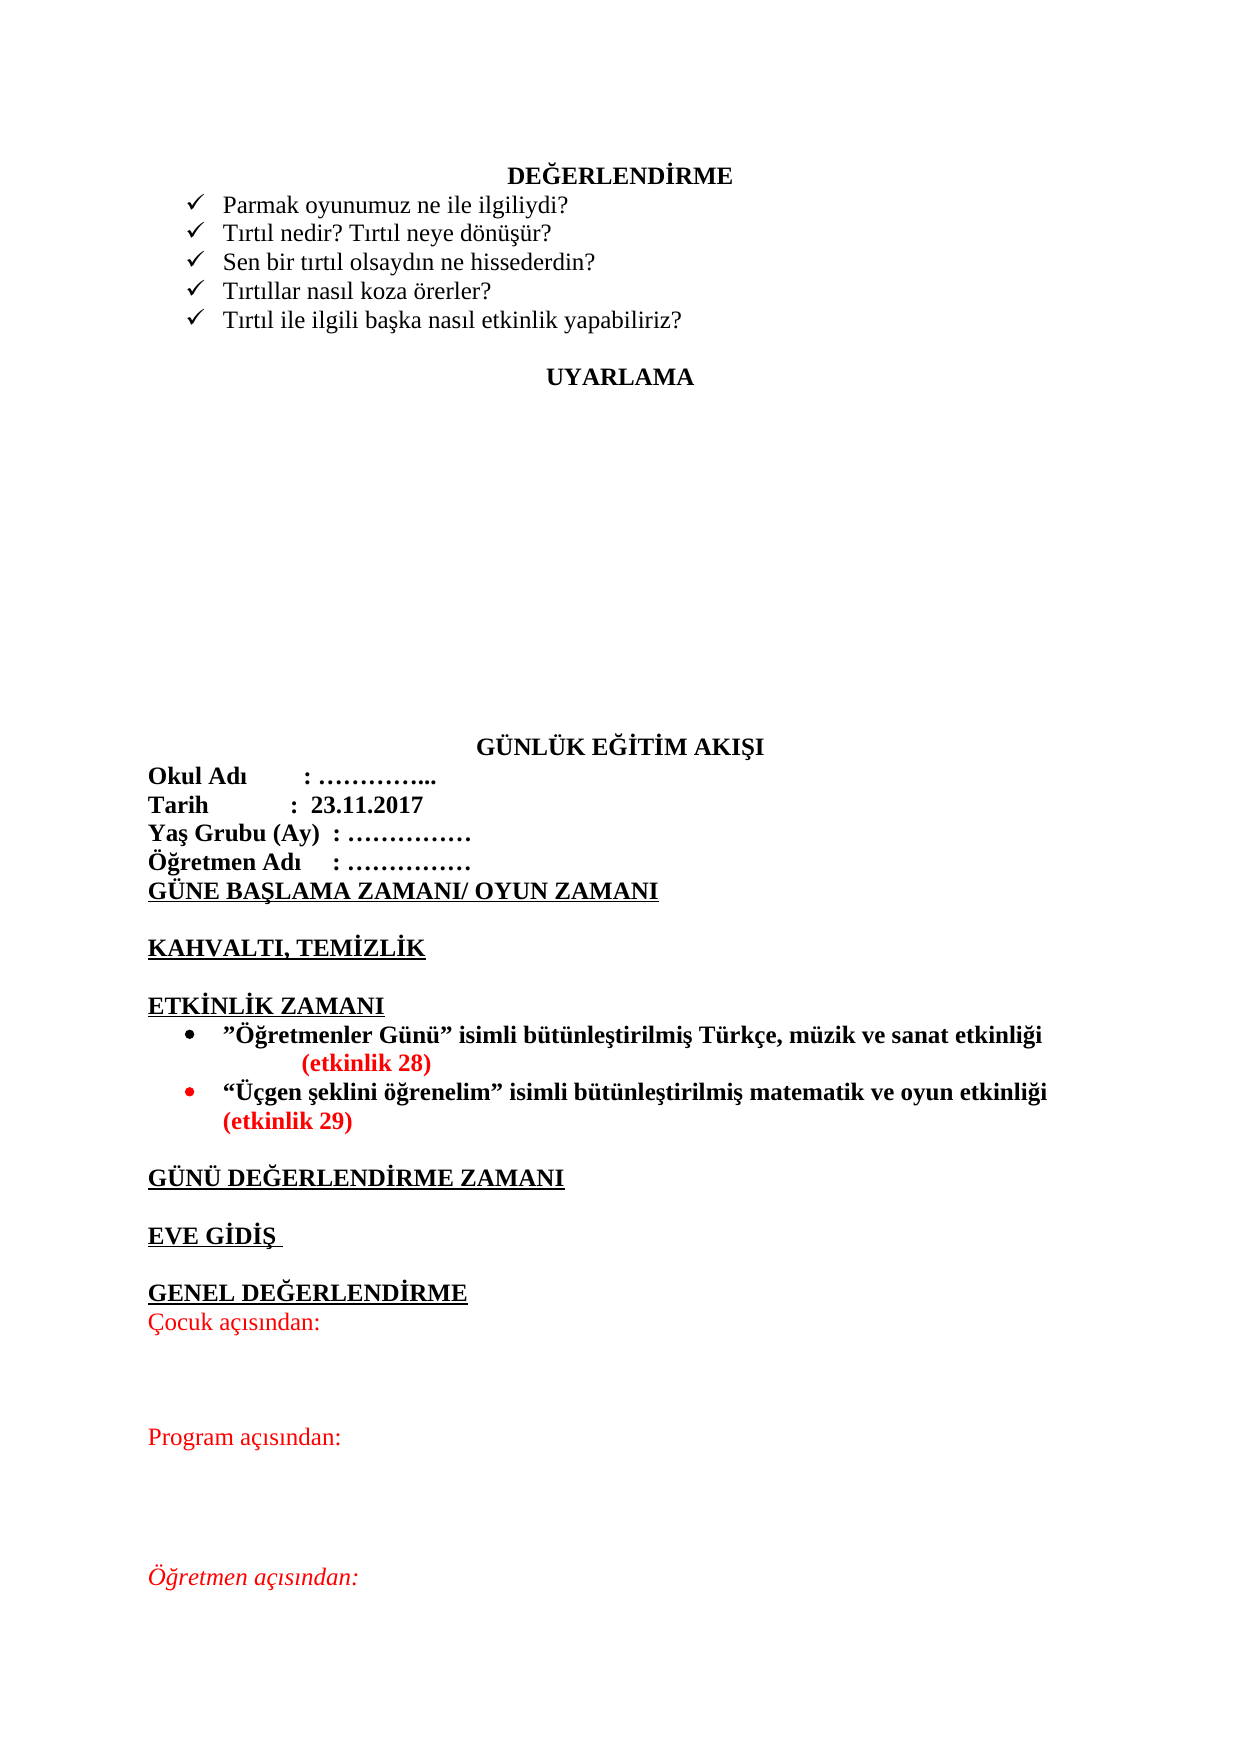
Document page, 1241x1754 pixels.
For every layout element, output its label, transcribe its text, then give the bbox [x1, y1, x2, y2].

text UYARLAMA [148, 362, 1093, 391]
text Okul Adı : …………... [148, 761, 1093, 790]
list Tırtıl nedir? Tırtıl neye dönüşür? [185, 218, 1093, 247]
list ”Öğretmenler Günü” isimli bütünleştirilmiş Türkçe, müzik ve sanat etkinliği (etkinlik 28) [185, 1020, 1093, 1077]
text GÜNE BAŞLAMA ZAMANI/ OYUN ZAMANI [148, 876, 1093, 905]
text Tarih : 23.11.2017 [148, 790, 1093, 818]
text GÜNÜ DEĞERLENDİRME ZAMANI [148, 1163, 1093, 1192]
list Parmak oyunumuz ne ile ilgiliydi? [185, 190, 1093, 218]
list Tırtıl ile ilgili başka nasıl etkinlik yapabiliriz? [185, 305, 1093, 333]
list Sen bir tırtıl olsaydın ne hissederdin? [185, 247, 1093, 276]
text DEĞERLENDİRME [148, 161, 1093, 190]
text Program açısından: [148, 1422, 1093, 1451]
text KAHVALTI, TEMİZLİK [148, 933, 1093, 962]
text GÜNLÜK EĞİTİM AKIŞI [148, 732, 1093, 761]
text ETKİNLİK ZAMANI [148, 991, 1093, 1020]
text EVE GİDİŞ [148, 1221, 1093, 1250]
text Öğretmen Adı : …………… [148, 847, 1093, 876]
text Öğretmen açısından: [148, 1562, 1093, 1591]
list “Üçgen şeklini öğrenelim” isimli bütünleştirilmiş matematik ve oyun etkinliği (etkinlik 29) [185, 1077, 1093, 1135]
text Yaş Grubu (Ay) : …………… [148, 818, 1093, 847]
text GENEL DEĞERLENDİRME [148, 1278, 1093, 1307]
text Çocuk açısından: [148, 1307, 1093, 1336]
list Tırtıllar nasıl koza örerler? [185, 276, 1093, 305]
